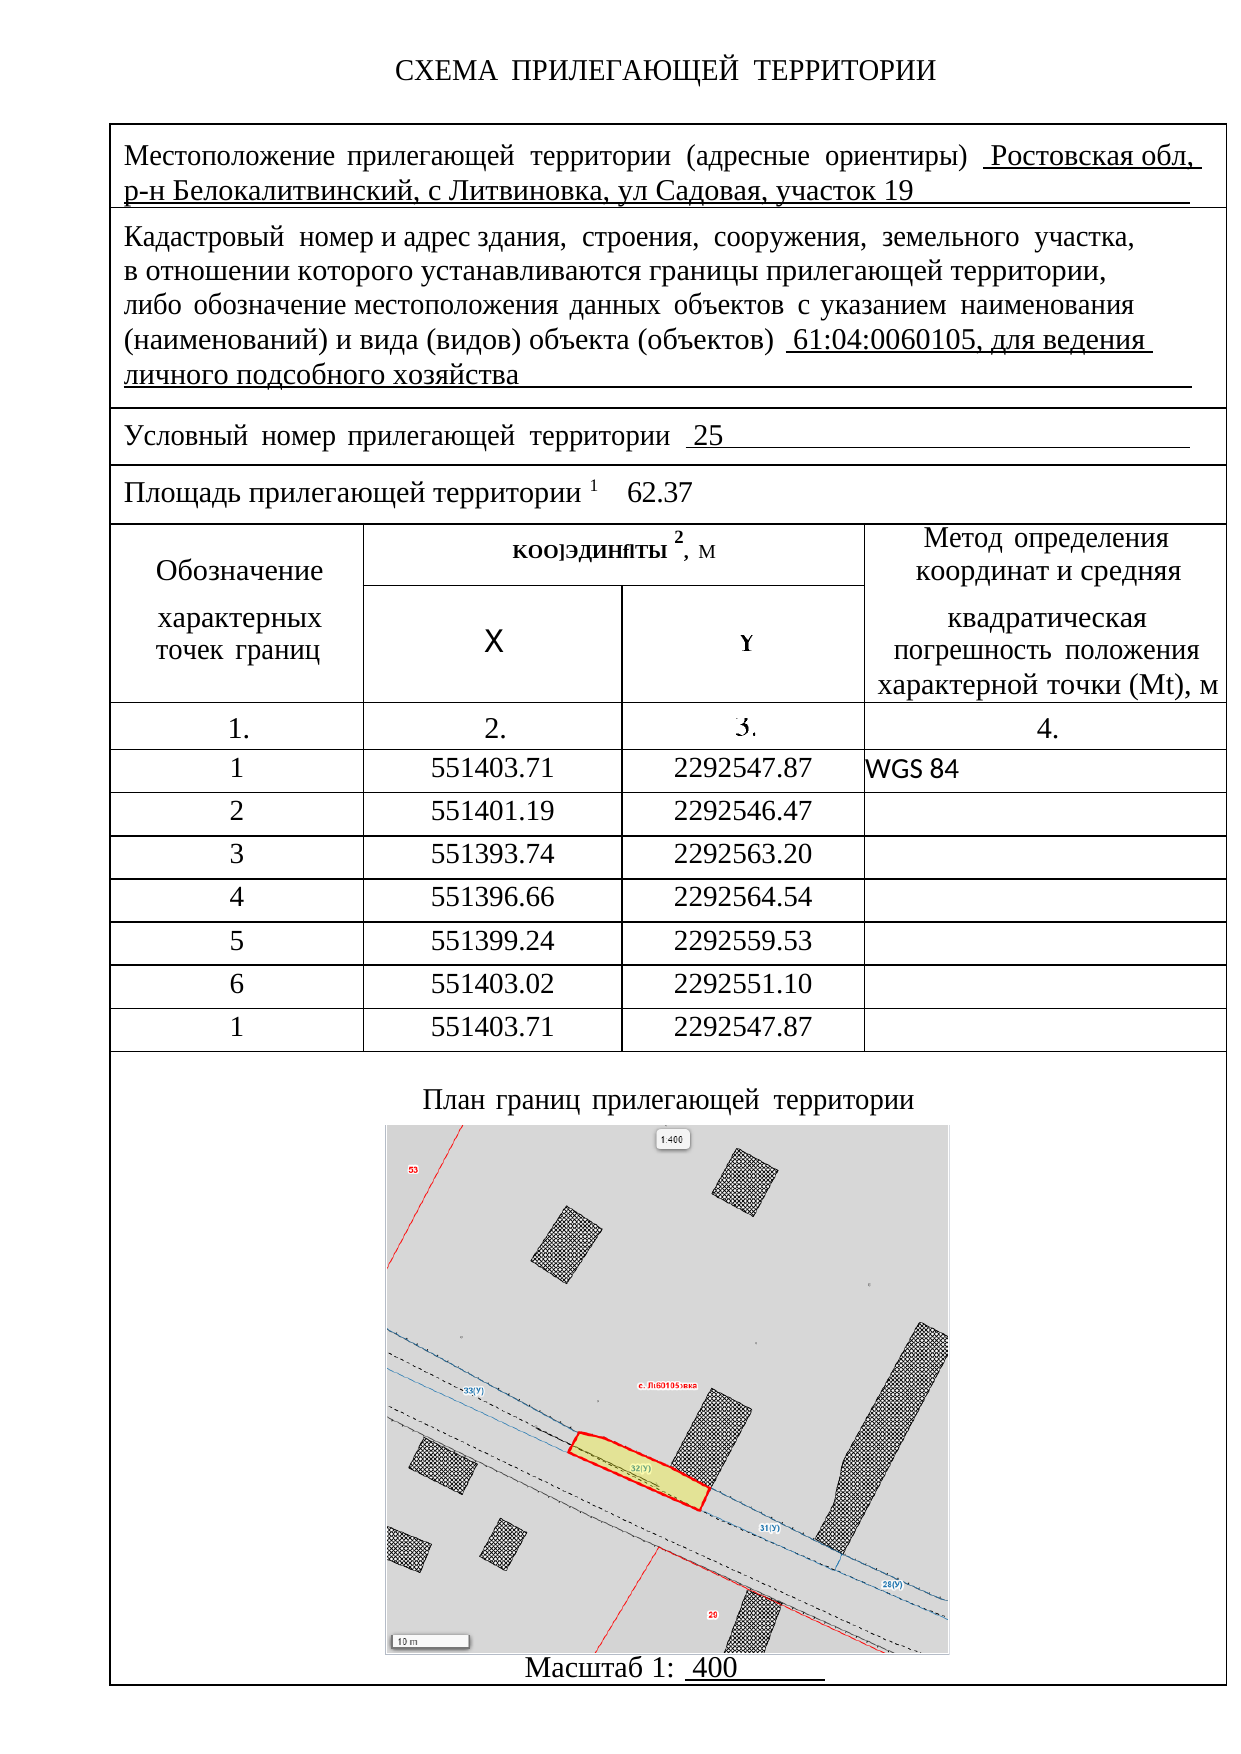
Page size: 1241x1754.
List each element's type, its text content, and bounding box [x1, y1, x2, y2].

table_cell 2. [364, 703, 621, 749]
table_cell 551403.02 [364, 966, 621, 1007]
picture [736, 718, 756, 736]
table_cell координат и средняя [865, 554, 1226, 599]
table_cell 1 [111, 750, 363, 792]
table_cell 2292547.87 [623, 750, 864, 792]
table_cell Площадь прилегающей территории 1 62.37 [111, 466, 1226, 523]
table_cell 551396.66 [364, 880, 621, 921]
table_cell [865, 880, 1226, 921]
table_cell [111, 667, 363, 702]
table_cell [364, 667, 621, 702]
table_cell План границ прилегающей территории Масштаб 1: 400 [111, 1052, 1226, 1684]
table_cell [865, 923, 1226, 964]
table_cell 2 [111, 793, 363, 835]
table_cell 1 [111, 1009, 363, 1051]
table_cell KOO]ЭДИHflTЫ 2, М [364, 525, 864, 585]
table_cell 551403.71 [364, 1009, 621, 1051]
table_cell 551401.19 [364, 793, 621, 835]
table_cell [111, 525, 363, 553]
table_cell 4. [865, 703, 1226, 749]
table_cell Кадастровый номер и адрес здания, строения, сооружения, земельного участка, в отношении которого устанавливаются границы прилегающей территории, либо обозначение местоположения данных объектов с указанием наименования (наименований) и вида (видов) объекта (объектов) 61:04:0060105, для ведения личного подсобного хозяйства [111, 208, 1226, 407]
picture [736, 635, 757, 651]
table_cell характерной точки (Mt), м [865, 667, 1226, 702]
table_cell 3 [111, 837, 363, 878]
table_cell [364, 586, 621, 599]
table_header Местоположение прилегающей территории (адресные ориентиры) Ростовская обл, р-н Белокалитвинский, с Литвиновка, ул Садовая, участок 19 [111, 125, 1226, 207]
table_cell [865, 837, 1226, 878]
table_cell 1. [111, 703, 363, 749]
table_cell 4 [111, 880, 363, 921]
table_cell 2292547.87 [623, 1009, 864, 1051]
table_cell Метод определения [865, 525, 1226, 553]
table_cell [623, 586, 864, 702]
table_cell 551393.74 [364, 837, 621, 878]
table_cell 2292559.53 [623, 923, 864, 964]
table_cell 6 [111, 966, 363, 1007]
picture [381, 1125, 959, 1656]
table_cell [865, 966, 1226, 1007]
table_cell 2292551.10 [623, 966, 864, 1007]
table_cell [865, 793, 1226, 835]
table_cell 2292563.20 [623, 837, 864, 878]
table_cell [865, 1009, 1226, 1051]
table_cell 2292564.54 [623, 880, 864, 921]
table_cell WGS 84 [865, 750, 1226, 792]
table_cell Условный номер прилегающей территории 25 [111, 409, 1226, 464]
table_cell 551399.24 [364, 923, 621, 964]
table_cell Обозначение [111, 554, 363, 599]
table_cell 2292546.47 [623, 793, 864, 835]
table_cell характерных точек границ [111, 599, 363, 667]
table_cell Х [364, 599, 621, 667]
table_cell 5 [111, 923, 363, 964]
table_cell квадратическая погрешность положения [865, 599, 1226, 667]
text CXEMA ПРИЛЕГАЮЩЕЙ ТЕРРИТОРИИ [306, 52, 1025, 87]
table_cell [623, 703, 864, 749]
table_cell 551403.71 [364, 750, 621, 792]
